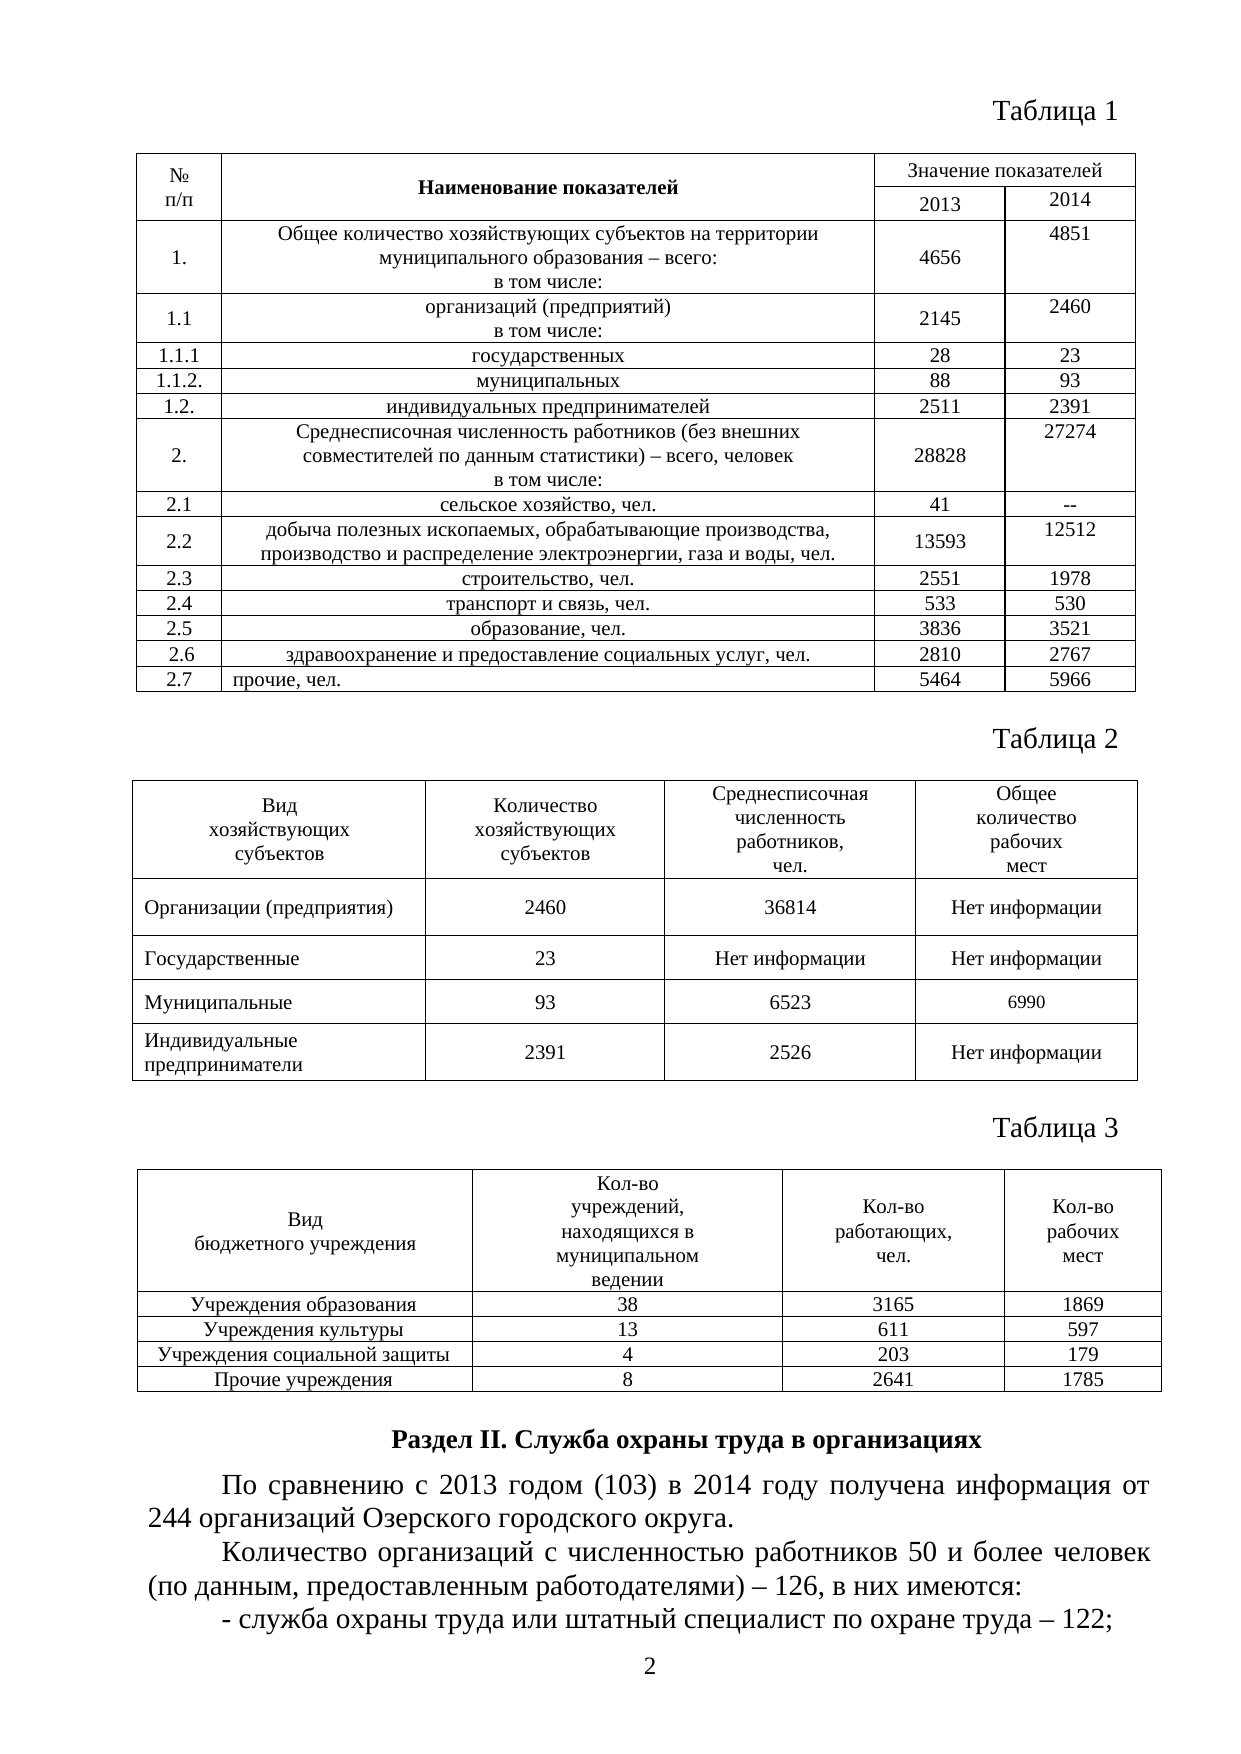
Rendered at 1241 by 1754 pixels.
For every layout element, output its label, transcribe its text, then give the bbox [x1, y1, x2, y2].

table_header Среднесписочная численность работников, чел. [665, 781, 915, 877]
table_cell 93 [1006, 369, 1135, 392]
table_cell 533 [875, 591, 1004, 615]
table_cell здравоохранение и предоставление социальных услуг, чел. [222, 641, 874, 666]
table_cell 1.1.2. [137, 369, 221, 392]
table_cell 5464 [875, 667, 1004, 691]
table_cell 88 [875, 369, 1004, 392]
text Раздел II. Служба охраны труда в организациях [148, 1423, 1152, 1454]
table_cell 530 [1006, 591, 1135, 615]
table_cell 6990 [916, 980, 1137, 1023]
table_cell Индивидуальные предприниматели [133, 1024, 425, 1080]
table_cell 2551 [875, 566, 1004, 590]
table_cell 6523 [665, 980, 915, 1023]
text Количество организаций с численностью работников 50 и более человек (по данным, предоставленным работодателями) – 126, в них имеются: [148, 1534, 1152, 1601]
table_cell 597 [1005, 1317, 1161, 1341]
table_header Вид бюджетного учреждения [138, 1170, 472, 1291]
table_header Количество хозяйствующих субъектов [426, 781, 664, 877]
list Таблица 2 [923, 721, 1152, 754]
table_cell организаций (предприятий) в том числе: [222, 294, 874, 342]
table_cell Учреждения социальной защиты [138, 1342, 472, 1366]
table_cell сельское хозяйство, чел. [222, 492, 874, 516]
table_cell 2511 [875, 394, 1004, 418]
text - служба охраны труда или штатный специалист по охране труда – 122; [148, 1601, 1152, 1635]
table_cell 1.2. [137, 394, 221, 418]
table_cell 3836 [875, 616, 1004, 640]
table_header Вид хозяйствующих субъектов [133, 781, 425, 877]
table_cell 13593 [875, 517, 1004, 565]
table_cell Организации (предприятия) [133, 879, 425, 935]
table_cell 611 [783, 1317, 1004, 1341]
table_cell Учреждения образования [138, 1292, 472, 1316]
table_cell 36814 [665, 879, 915, 935]
table_cell Нет информации [916, 879, 1137, 935]
table_cell Прочие учреждения [138, 1367, 472, 1391]
table_cell 203 [783, 1342, 1004, 1366]
table_cell 2526 [665, 1024, 915, 1080]
table_cell 28 [875, 343, 1004, 367]
table_cell 1. [137, 221, 221, 293]
table_cell 2641 [783, 1367, 1004, 1391]
table_header Кол-во учреждений, находящихся в муниципальном ведении [473, 1170, 782, 1291]
table_cell 2391 [1006, 394, 1135, 418]
table_cell 13 [473, 1317, 782, 1341]
table_cell 2460 [1006, 294, 1135, 342]
table_cell 1785 [1005, 1367, 1161, 1391]
table_cell Общее количество хозяйствующих субъектов на территории муниципального образования – всего: в том числе: [222, 221, 874, 293]
table_cell 2.5 [137, 616, 221, 640]
table_header Кол-во работающих, чел. [783, 1170, 1004, 1291]
table_cell образование, чел. [222, 616, 874, 640]
table_header Общее количество рабочих мест [916, 781, 1137, 877]
table_cell 2391 [426, 1024, 664, 1080]
table_cell прочие, чел. [222, 667, 874, 691]
table_cell 2014 [1006, 187, 1135, 220]
table_header Значение показателей [875, 154, 1135, 186]
table_cell Учреждения культуры [138, 1317, 472, 1341]
table_cell 2810 [875, 641, 1004, 666]
table_cell муниципальных [222, 369, 874, 392]
table_cell 8 [473, 1367, 782, 1391]
table_cell 2.6 [137, 641, 221, 666]
table_cell 4851 [1006, 221, 1135, 293]
table_cell 2.4 [137, 591, 221, 615]
table_cell 27274 [1006, 419, 1135, 491]
table_cell индивидуальных предпринимателей [222, 394, 874, 418]
table_cell 3521 [1006, 616, 1135, 640]
table_cell 2. [137, 419, 221, 491]
table_cell 2145 [875, 294, 1004, 342]
table_cell 38 [473, 1292, 782, 1316]
table_cell транспорт и связь, чел. [222, 591, 874, 615]
table_cell Нет информации [916, 936, 1137, 979]
table_cell 2.1 [137, 492, 221, 516]
table_cell 12512 [1006, 517, 1135, 565]
table_cell 4 [473, 1342, 782, 1366]
table_cell 3165 [783, 1292, 1004, 1316]
table_header Кол-во рабочих мест [1005, 1170, 1161, 1291]
table_cell 2460 [426, 879, 664, 935]
table_cell 1978 [1006, 566, 1135, 590]
table_cell 2767 [1006, 641, 1135, 666]
table_header № п/п [137, 154, 221, 220]
table_header Наименование показателей [222, 154, 874, 220]
table_cell 4656 [875, 221, 1004, 293]
table_cell 93 [426, 980, 664, 1023]
list Таблица 3 [923, 1110, 1152, 1143]
table_cell -- [1006, 492, 1135, 516]
table_cell Муниципальные [133, 980, 425, 1023]
table_cell 2.7 [137, 667, 221, 691]
table_cell Нет информации [916, 1024, 1137, 1080]
table_cell 2.3 [137, 566, 221, 590]
table_cell 179 [1005, 1342, 1161, 1366]
table_cell добыча полезных ископаемых, обрабатывающие производства, производство и распределение электроэнергии, газа и воды, чел. [222, 517, 874, 565]
table_cell 23 [1006, 343, 1135, 367]
table_cell 23 [426, 936, 664, 979]
table_cell Среднесписочная численность работников (без внешних совместителей по данным статистики) – всего, человек в том числе: [222, 419, 874, 491]
table_cell 1.1 [137, 294, 221, 342]
table_cell 1.1.1 [137, 343, 221, 367]
table_cell Нет информации [665, 936, 915, 979]
table_cell 41 [875, 492, 1004, 516]
table_cell 2013 [875, 187, 1004, 220]
text По сравнению с 2013 годом (103) в 2014 году получена информация от 244 организаций Озерского городского округа. [148, 1467, 1152, 1534]
table_cell строительство, чел. [222, 566, 874, 590]
list Таблица 1 [923, 93, 1152, 127]
table_cell 5966 [1006, 667, 1135, 691]
table_cell государственных [222, 343, 874, 367]
table_cell 1869 [1005, 1292, 1161, 1316]
table_cell 28828 [875, 419, 1004, 491]
table_cell Государственные [133, 936, 425, 979]
table_cell 2.2 [137, 517, 221, 565]
